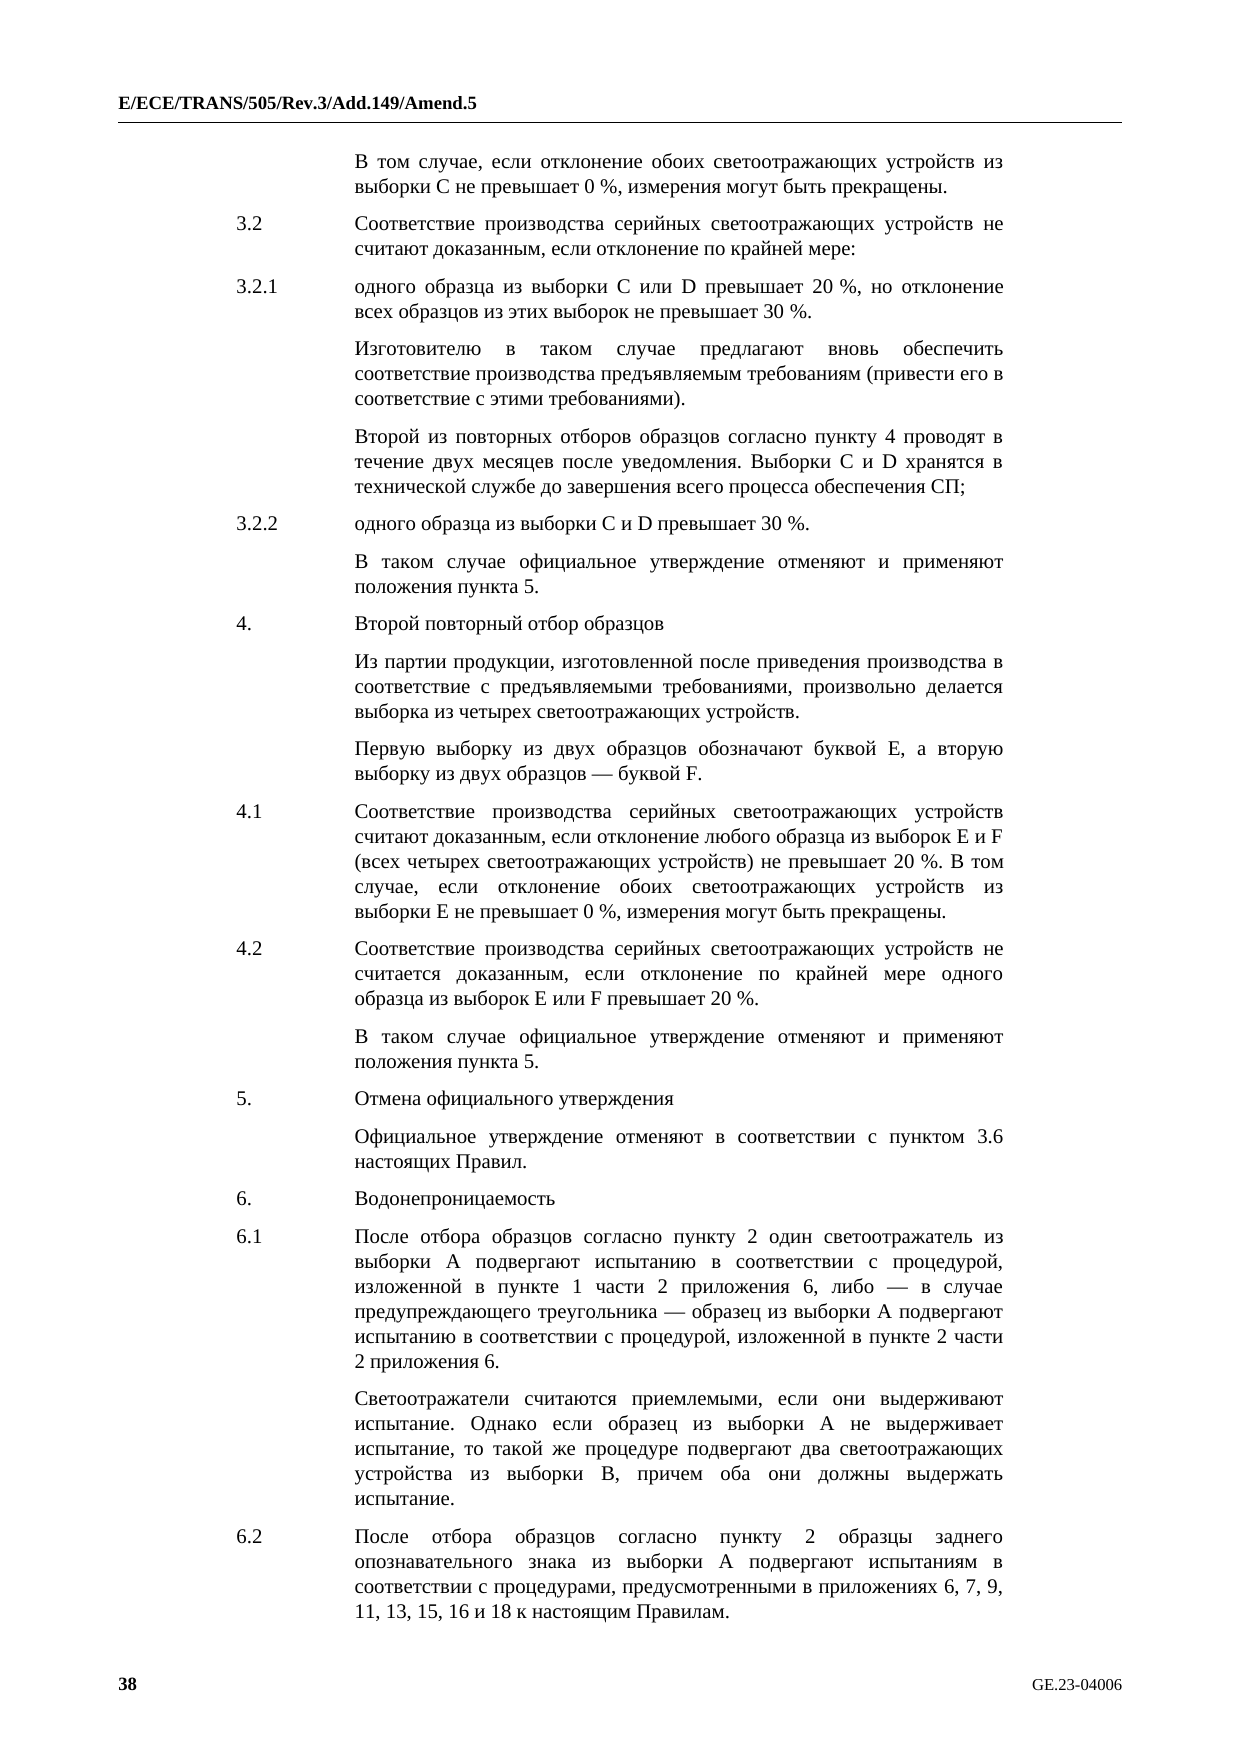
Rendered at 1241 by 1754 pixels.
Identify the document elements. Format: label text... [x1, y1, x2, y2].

text В таком случае официальное утверждение отменяют и применяют положения пункта 5. [236, 1023, 1004, 1073]
text Изготовителю в таком случае предлагают вновь обеспечить соответствие производства предъявляемым требованиям (привести его в соответствие с этими требованиями). [236, 335, 1004, 410]
text 3.2.1 одного образца из выборки C или D превышает 20 %, но отклонение всех образцов из этих выборок не превышает 30 %. [236, 273, 1004, 323]
text 3.2 Соответствие производства серийных светоотражающих устройств не считают доказанным, если отклонение по крайней мере: [236, 210, 1004, 260]
text Из партии продукции, изготовленной после приведения производства в соответствие с предъявляемыми требованиями, произвольно делается выборка из четырех светоотражающих устройств. [236, 648, 1004, 723]
text 3.2.2 одного образца из выборки C и D превышает 30 %. [236, 510, 1004, 535]
text 6.2 После отбора образцов согласно пункту 2 образцы заднего опознавательного знака из выборки A подвергают испытаниям в соответствии с процедурами, предусмотренными в приложениях 6, 7, 9, 11, 13, 15, 16 и 18 к настоящим Правилам. [236, 1523, 1004, 1623]
text 4. Второй повторный отбор образцов [236, 610, 1004, 635]
text В таком случае официальное утверждение отменяют и применяют положения пункта 5. [236, 548, 1004, 598]
text 6. Водонепроницаемость [236, 1185, 1004, 1210]
text 5. Отмена официального утверждения [236, 1085, 1004, 1110]
text Первую выборку из двух образцов обозначают буквой E, а вторую выборку из двух образцов — буквой F. [236, 735, 1004, 785]
text 4.1 Соответствие производства серийных светоотражающих устройств считают доказанным, если отклонение любого образца из выборок E и F (всех четырех светоотражающих устройств) не превышает 20 %. В том случае, если отклонение обоих светоотражающих устройств из выборки E не превышает 0 %, измерения могут быть прекращены. [236, 798, 1004, 923]
text Официальное утверждение отменяют в соответствии с пунктом 3.6 настоящих Правил. [236, 1123, 1004, 1173]
text Второй из повторных отборов образцов согласно пункту 4 проводят в течение двух месяцев после уведомления. Выборки C и D хранятся в технической службе до завершения всего процесса обеспечения СП; [236, 423, 1004, 498]
text В том случае, если отклонение обоих светоотражающих устройств из выборки C не превышает 0 %, измерения могут быть прекращены. [236, 148, 1004, 198]
text 6.1 После отбора образцов согласно пункту 2 один светоотражатель из выборки A подвергают испытанию в соответствии с процедурой, изложенной в пункте 1 части 2 приложения 6, либо — в случае предупреждающего треугольника — образец из выборки А подвергают испытанию в соответствии с процедурой, изложенной в пункте 2 части 2 приложения 6. [236, 1223, 1004, 1373]
text Светоотражатели считаются приемлемыми, если они выдерживают испытание. Однако если образец из выборки A не выдерживает испытание, то такой же процедуре подвергают два светоотражающих устройства из выборки B, причем оба они должны выдержать испытание. [236, 1385, 1004, 1510]
text 4.2 Соответствие производства серийных светоотражающих устройств не считается доказанным, если отклонение по крайней мере одного образца из выборок E или F превышает 20 %. [236, 935, 1004, 1010]
